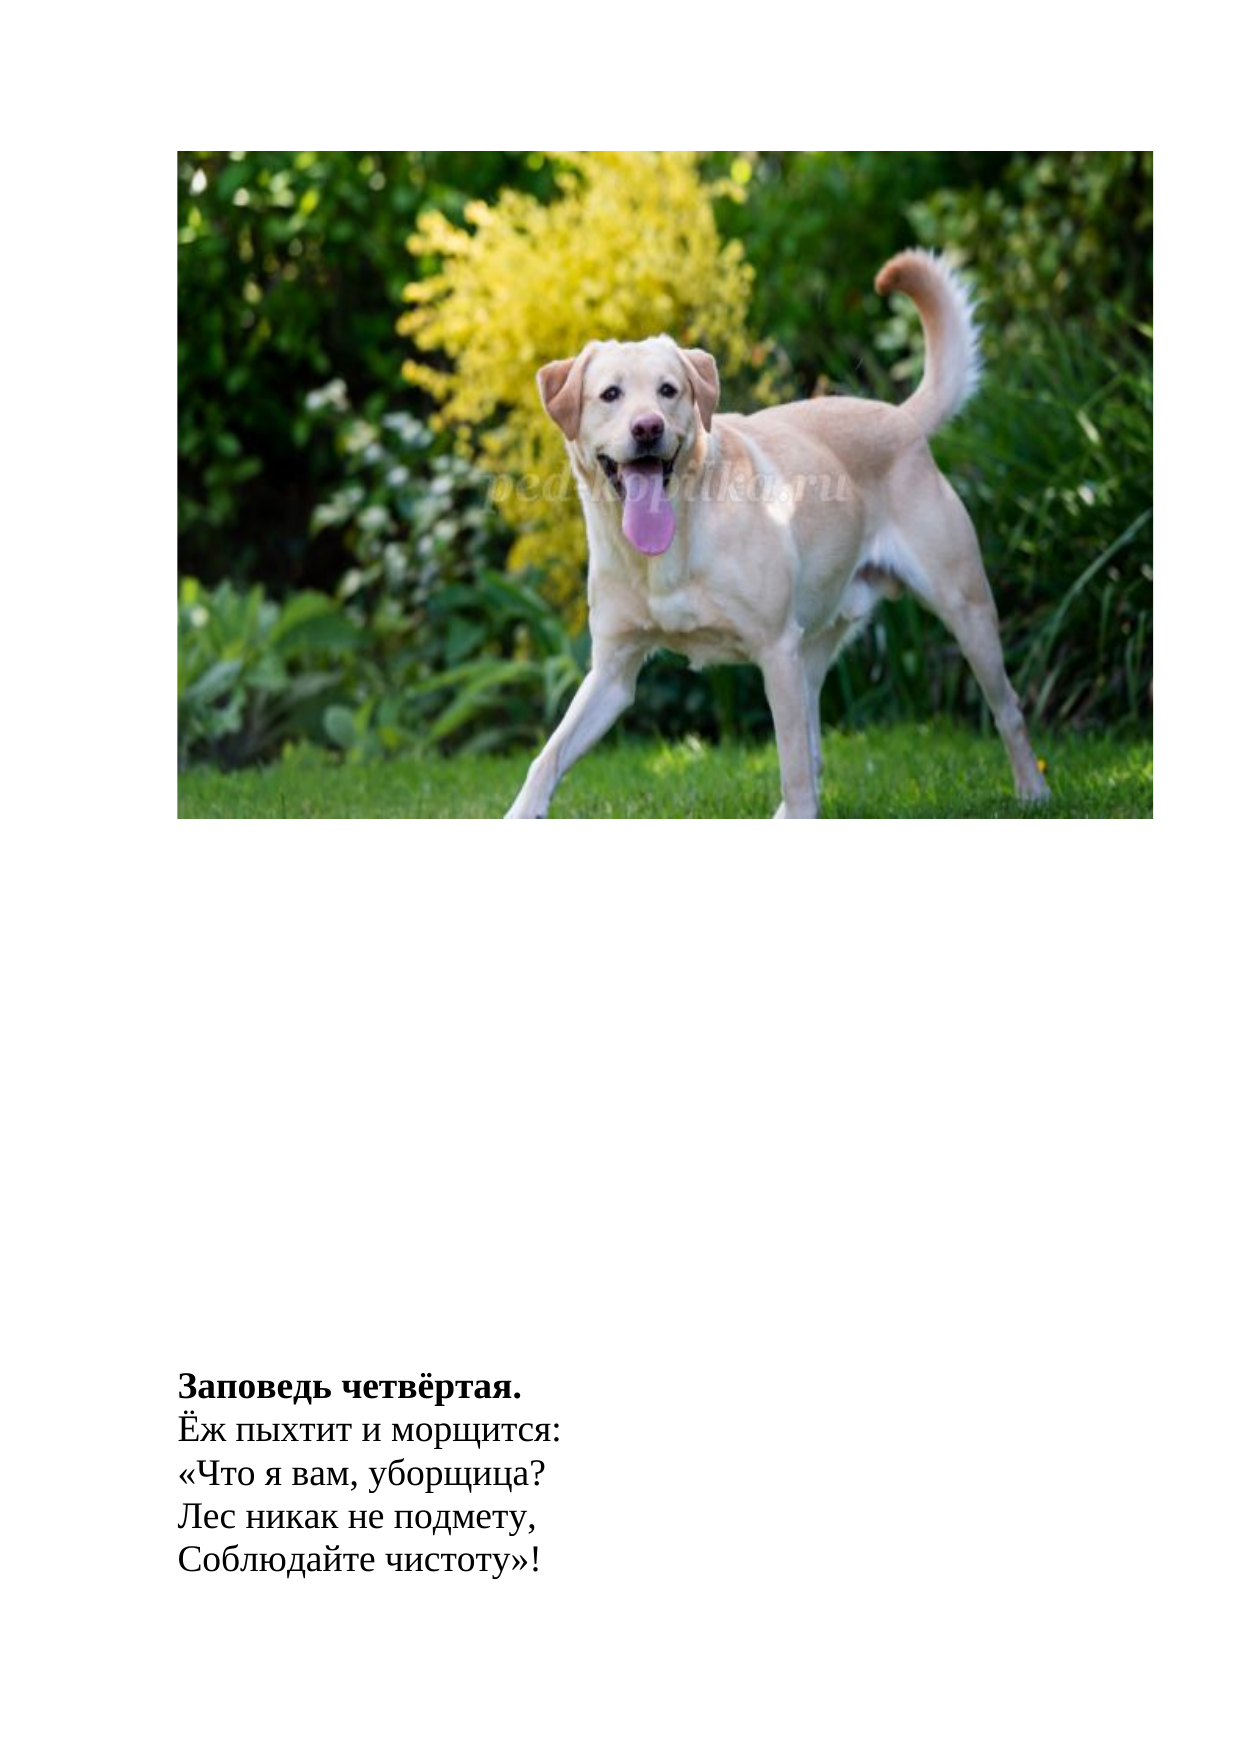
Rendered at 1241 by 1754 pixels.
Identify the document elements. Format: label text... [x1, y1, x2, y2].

text Заповедь четвёртая. Ёж пыхтит и морщится: «Что я вам, уборщица? Лес никак не подмету, Соблюдайте чистоту»! [177, 1364, 1152, 1579]
picture [177, 151, 1154, 819]
